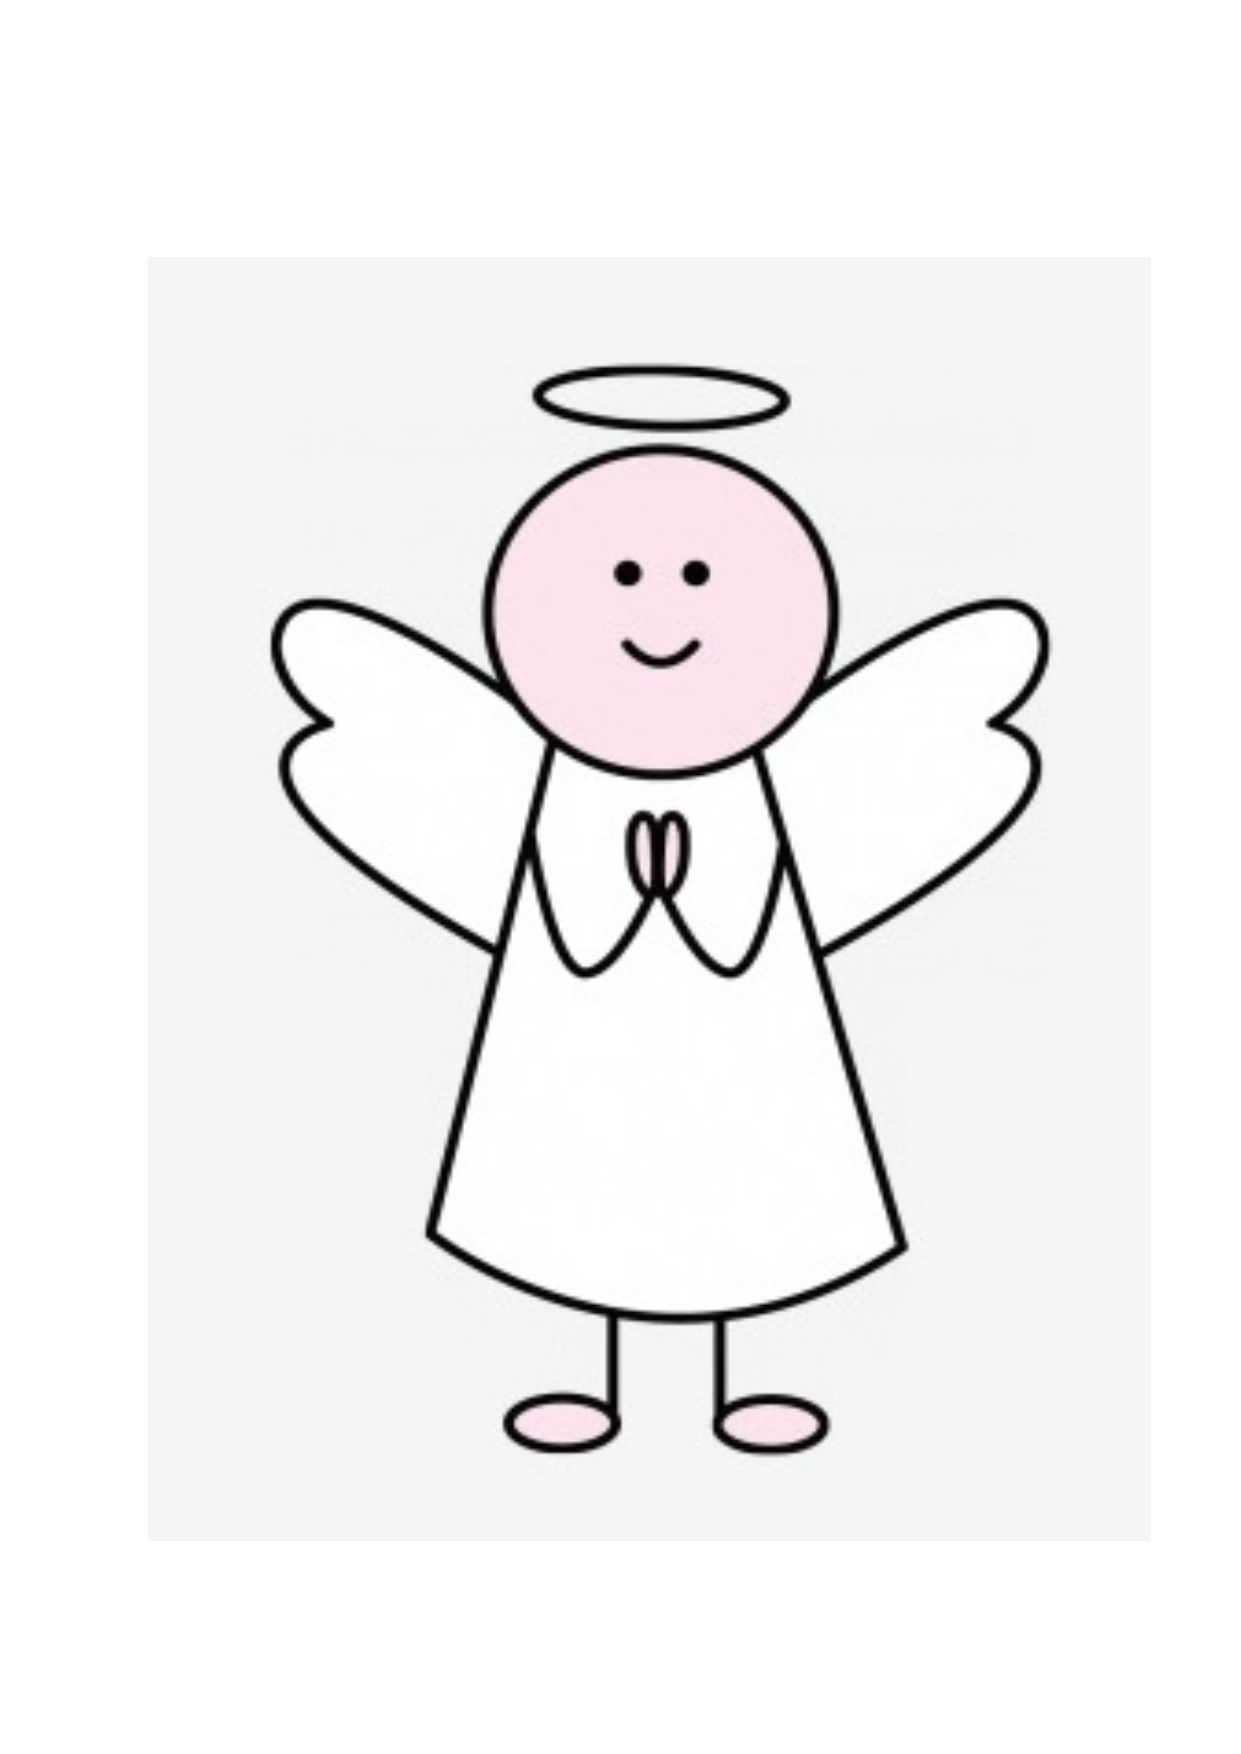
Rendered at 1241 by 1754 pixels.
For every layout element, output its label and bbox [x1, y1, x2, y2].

picture [147, 257, 1151, 1541]
